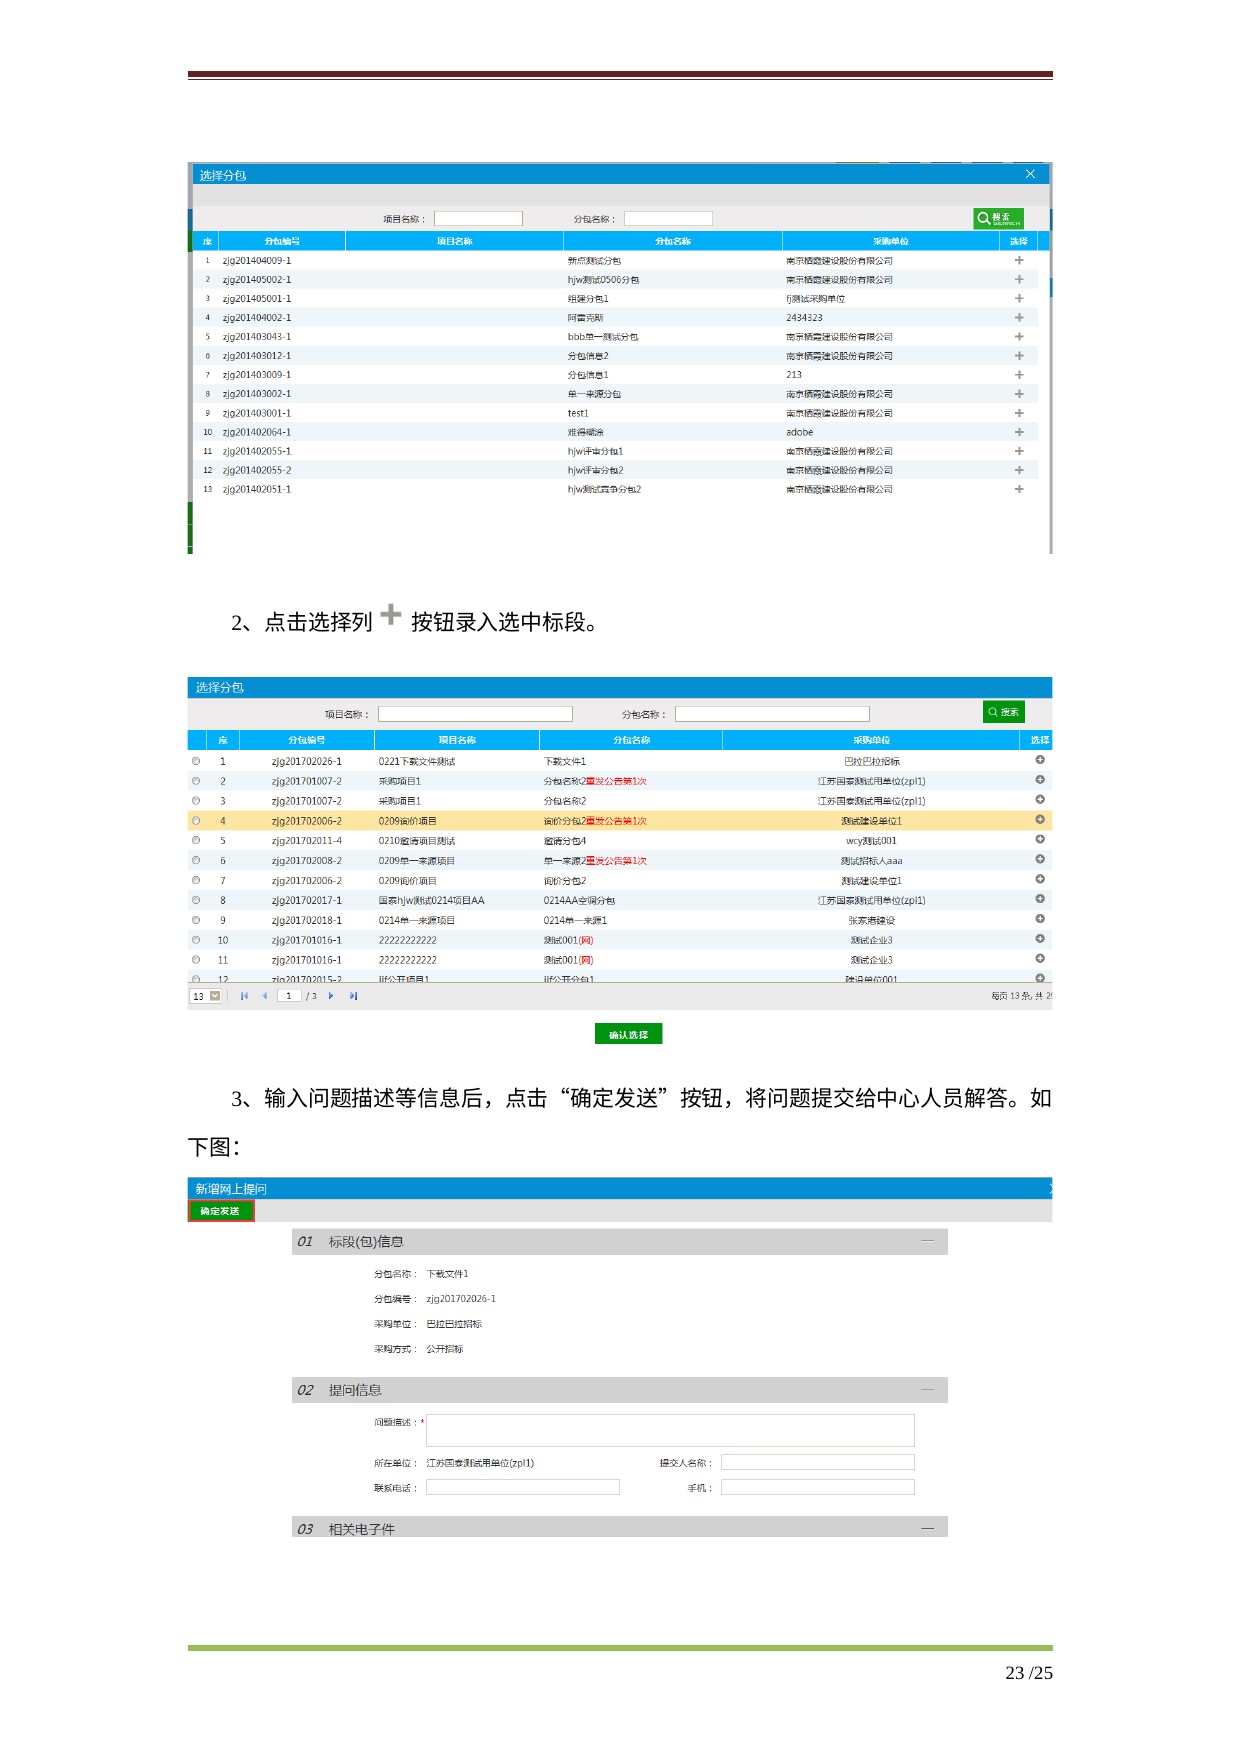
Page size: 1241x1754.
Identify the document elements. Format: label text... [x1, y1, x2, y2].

picture [187, 751, 1053, 1044]
picture [187, 162, 1053, 554]
text 3、输入问题描述等信息后，点击“确定发送”按钮，将问题提交给中心人员解答。如下图： [187, 1081, 1053, 1162]
text 2、点击选择列按钮录入选中标段。 [187, 597, 1053, 662]
picture [373, 597, 411, 630]
picture [187, 699, 1053, 729]
picture [187, 1200, 1053, 1537]
